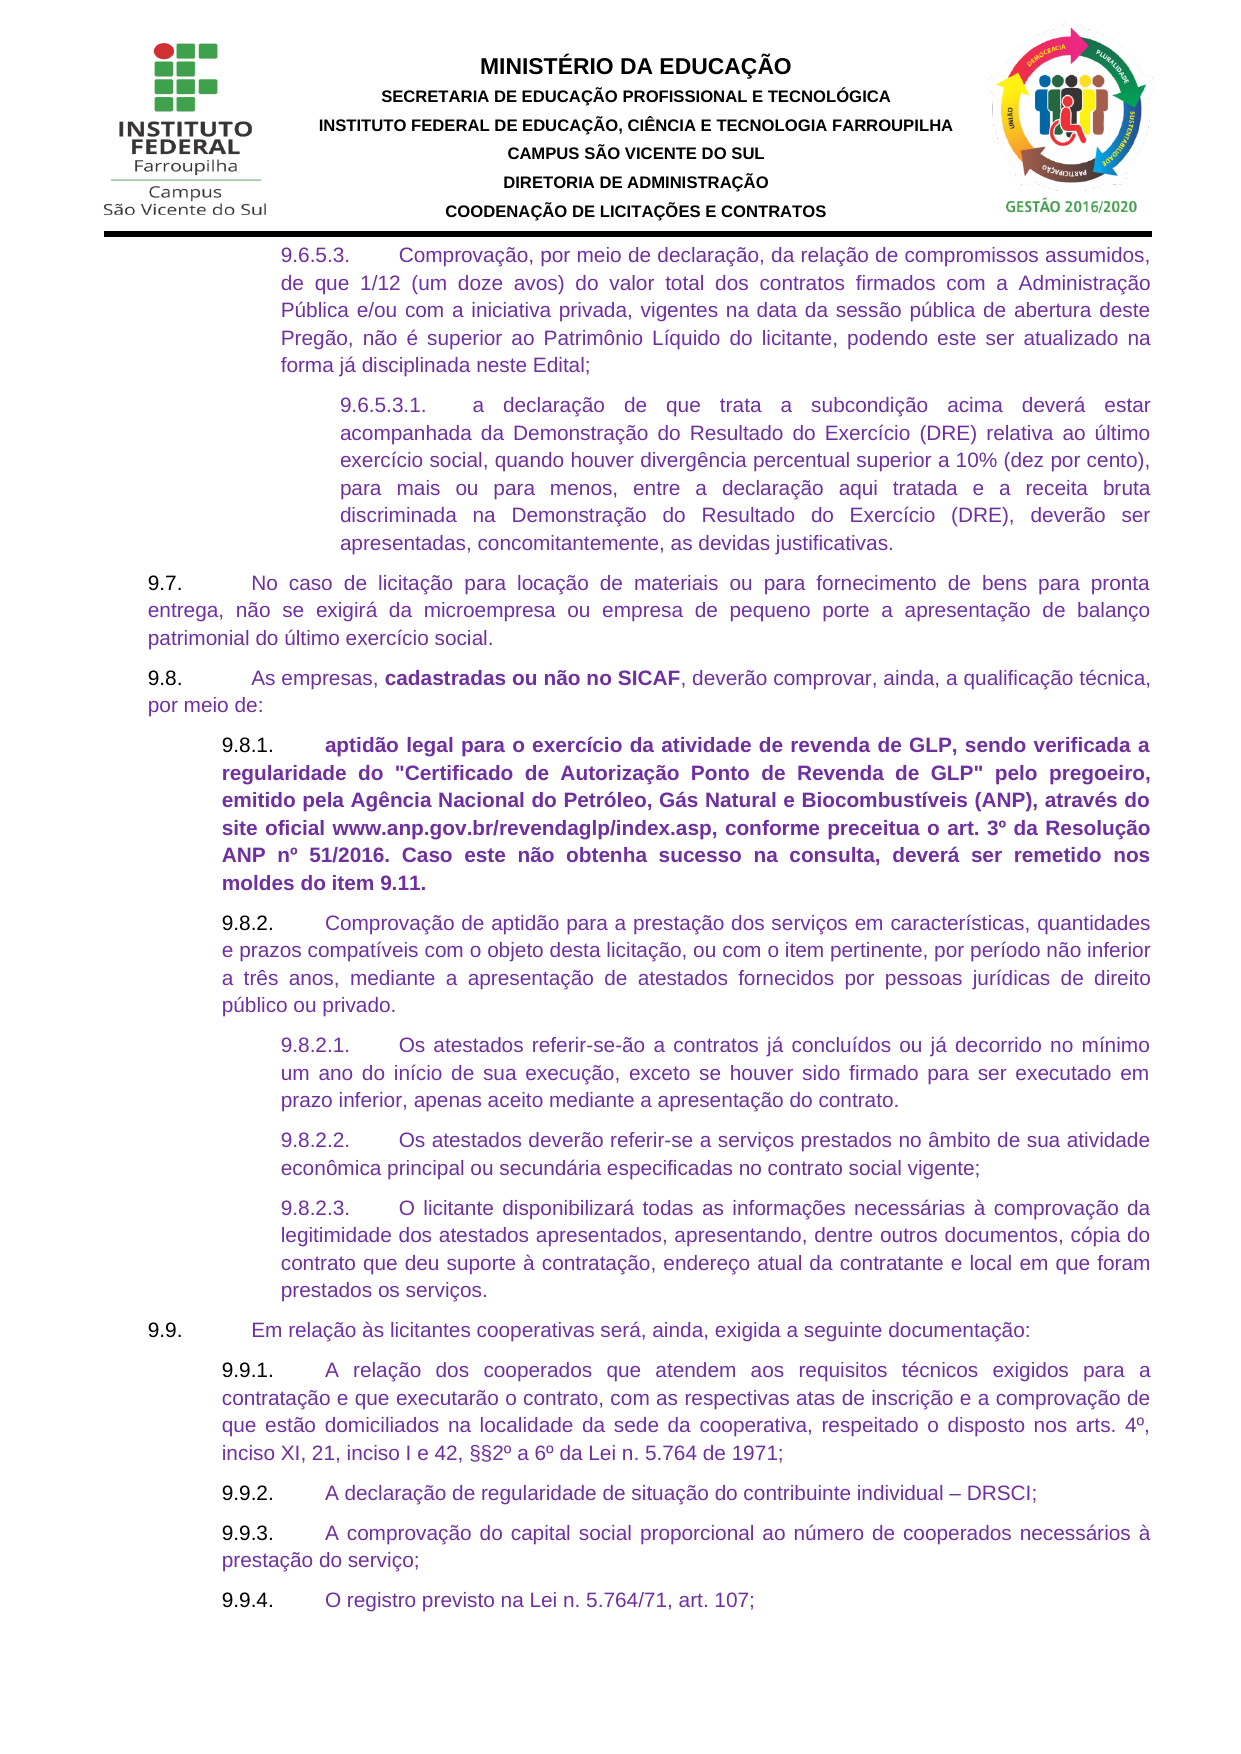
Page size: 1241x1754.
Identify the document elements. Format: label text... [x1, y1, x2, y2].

list O licitante disponibilizará todas as informações necessárias à comprovação da legitimidade dos atestados apresentados, apresentando, dentre outros documentos, cópia do contrato que deu suporte à contratação, endereço atual da contratante e local em que foram prestados os serviços. [281, 1195, 1152, 1302]
picture [103, 43, 266, 215]
list Em relação às licitantes cooperativas será, ainda, exigida a seguinte documentação: [148, 1318, 1152, 1342]
list Os atestados deverão referir-se a serviços prestados no âmbito de sua atividade econômica principal ou secundária especificadas no contrato social vigente; [281, 1128, 1152, 1179]
picture [987, 18, 1155, 213]
list As empresas, cadastradas ou não no SICAF, deverão comprovar, ainda, a qualificação técnica, por meio de: [148, 665, 1152, 717]
list No caso de licitação para locação de materiais ou para fornecimento de bens para pronta entrega, não se exigirá da microempresa ou empresa de pequeno porte a apresentação de balanço patrimonial do último exercício social. [148, 570, 1152, 649]
list aptidão legal para o exercício da atividade de revenda de GLP, sendo verificada a regularidade do "Certificado de Autorização Ponto de Revenda de GLP" pelo pregoeiro, emitido pela Agência Nacional do Petróleo, Gás Natural e Biocombustíveis (ANP), através do site oficial www.anp.gov.br/revendaglp/index.asp, conforme preceitua o art. 3º da Resolução ANP nº 51/2016. Caso este não obtenha sucesso na consulta, deverá ser remetido nos moldes do item 9.11. [222, 733, 1152, 894]
list Comprovação de aptidão para a prestação dos serviços em características, quantidades e prazos compatíveis com o objeto desta licitação, ou com o item pertinente, por período não inferior a três anos, mediante a apresentação de atestados fornecidos por pessoas jurídicas de direito público ou privado. [222, 910, 1152, 1017]
list A comprovação do capital social proporcional ao número de cooperados necessários à prestação do serviço; [222, 1520, 1152, 1572]
list A relação dos cooperados que atendem aos requisitos técnicos exigidos para a contratação e que executarão o contrato, com as respectivas atas de inscrição e a comprovação de que estão domiciliados na localidade da sede da cooperativa, respeitado o disposto nos arts. 4º, inciso XI, 21, inciso I e 42, §§2º a 6º da Lei n. 5.764 de 1971; [222, 1358, 1152, 1464]
list A declaração de regularidade de situação do contribuinte individual – DRSCI; [222, 1480, 1152, 1504]
list Comprovação, por meio de declaração, da relação de compromissos assumidos, de que 1/12 (um doze avos) do valor total dos contratos firmados com a Administração Pública e/ou com a iniciativa privada, vigentes na data da sessão pública de abertura deste Pregão, não é superior ao Patrimônio Líquido do licitante, podendo este ser atualizado na forma já disciplinada neste Edital; [281, 243, 1152, 377]
list a declaração de que trata a subcondição acima deverá estar acompanhada da Demonstração do Resultado do Exercício (DRE) relativa ao último exercício social, quando houver divergência percentual superior a 10% (dez por cento), para mais ou para menos, entre a declaração aqui tratada e a receita bruta discriminada na Demonstração do Resultado do Exercício (DRE), deverão ser apresentadas, concomitantemente, as devidas justificativas. [340, 393, 1152, 554]
list Os atestados referir-se-ão a contratos já concluídos ou já decorrido no mínimo um ano do início de sua execução, exceto se houver sido firmado para ser executado em prazo inferior, apenas aceito mediante a apresentação do contrato. [281, 1033, 1152, 1112]
list O registro previsto na Lei n. 5.764/71, art. 107; [222, 1588, 1152, 1612]
